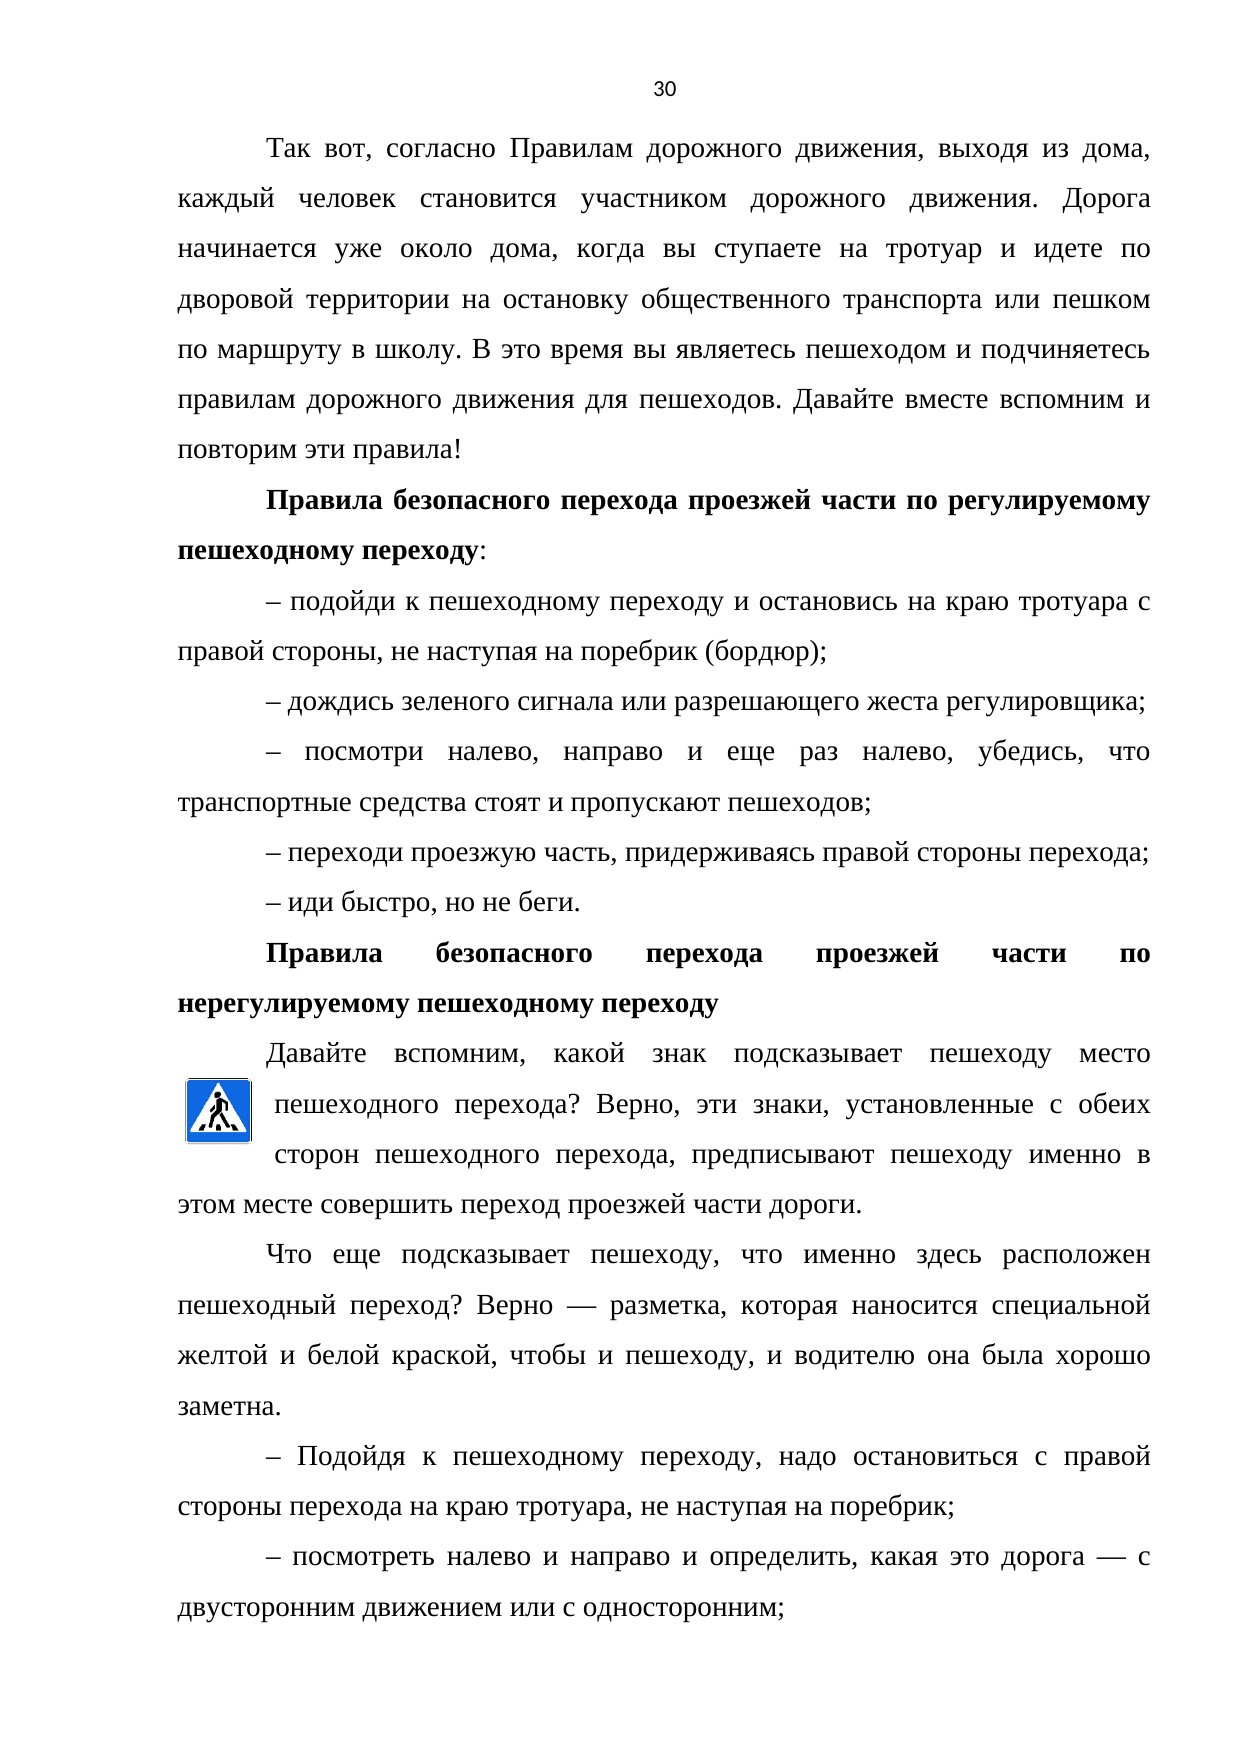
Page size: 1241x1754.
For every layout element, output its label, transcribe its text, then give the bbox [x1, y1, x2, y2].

text Давайте вспомним, какой знак подсказывает пешеходу место пешеходного перехода? Верно, эти знаки, установленные с обеих сторон пешеходного перехода, предписывают пешеходу именно в этом месте совершить переход проезжей части дороги. [177, 1035, 1152, 1220]
text – дождись зеленого сигнала или разрешающего жеста регулировщика; [177, 683, 1152, 717]
text – иди быстро, но не беги. [177, 884, 1152, 918]
text Правила безопасного перехода проезжей части по нерегулируемому пешеходному переходу [177, 935, 1152, 1019]
text Так вот, согласно Правилам дорожного движения, выходя из дома, каждый человек становится участником дорожного движения. Дорога начинается уже около дома, когда вы ступаете на тротуар и идете по дворовой территории на остановку общественного транспорта или пешком по маршруту в школу. В это время вы являетесь пешеходом и подчиняетесь правилам дорожного движения для пешеходов. Давайте вместе вспомним и повторим эти правила! [177, 130, 1152, 465]
text – переходи проезжую часть, придерживаясь правой стороны перехода; [177, 834, 1152, 868]
text Правила безопасного перехода проезжей части по регулируемому пешеходному переходу: [177, 482, 1152, 566]
picture [177, 1073, 255, 1148]
text Что еще подсказывает пешеходу, что именно здесь расположен пешеходный переход? Верно — разметка, которая наносится специальной желтой и белой краской, чтобы и пешеходу, и водителю она была хорошо заметна. [177, 1237, 1152, 1421]
text – Подойдя к пешеходному переходу, надо остановиться с правой стороны перехода на краю тротуара, не наступая на поребрик; [177, 1438, 1152, 1522]
text – посмотреть налево и направо и определить, какая это дорога — с двусторонним движением или с односторонним; [177, 1538, 1152, 1622]
text – посмотри налево, направо и еще раз налево, убедись, что транспортные средства стоят и пропускают пешеходов; [177, 733, 1152, 817]
text – подойди к пешеходному переходу и остановись на краю тротуара с правой стороны, не наступая на поребрик (бордюр); [177, 583, 1152, 666]
